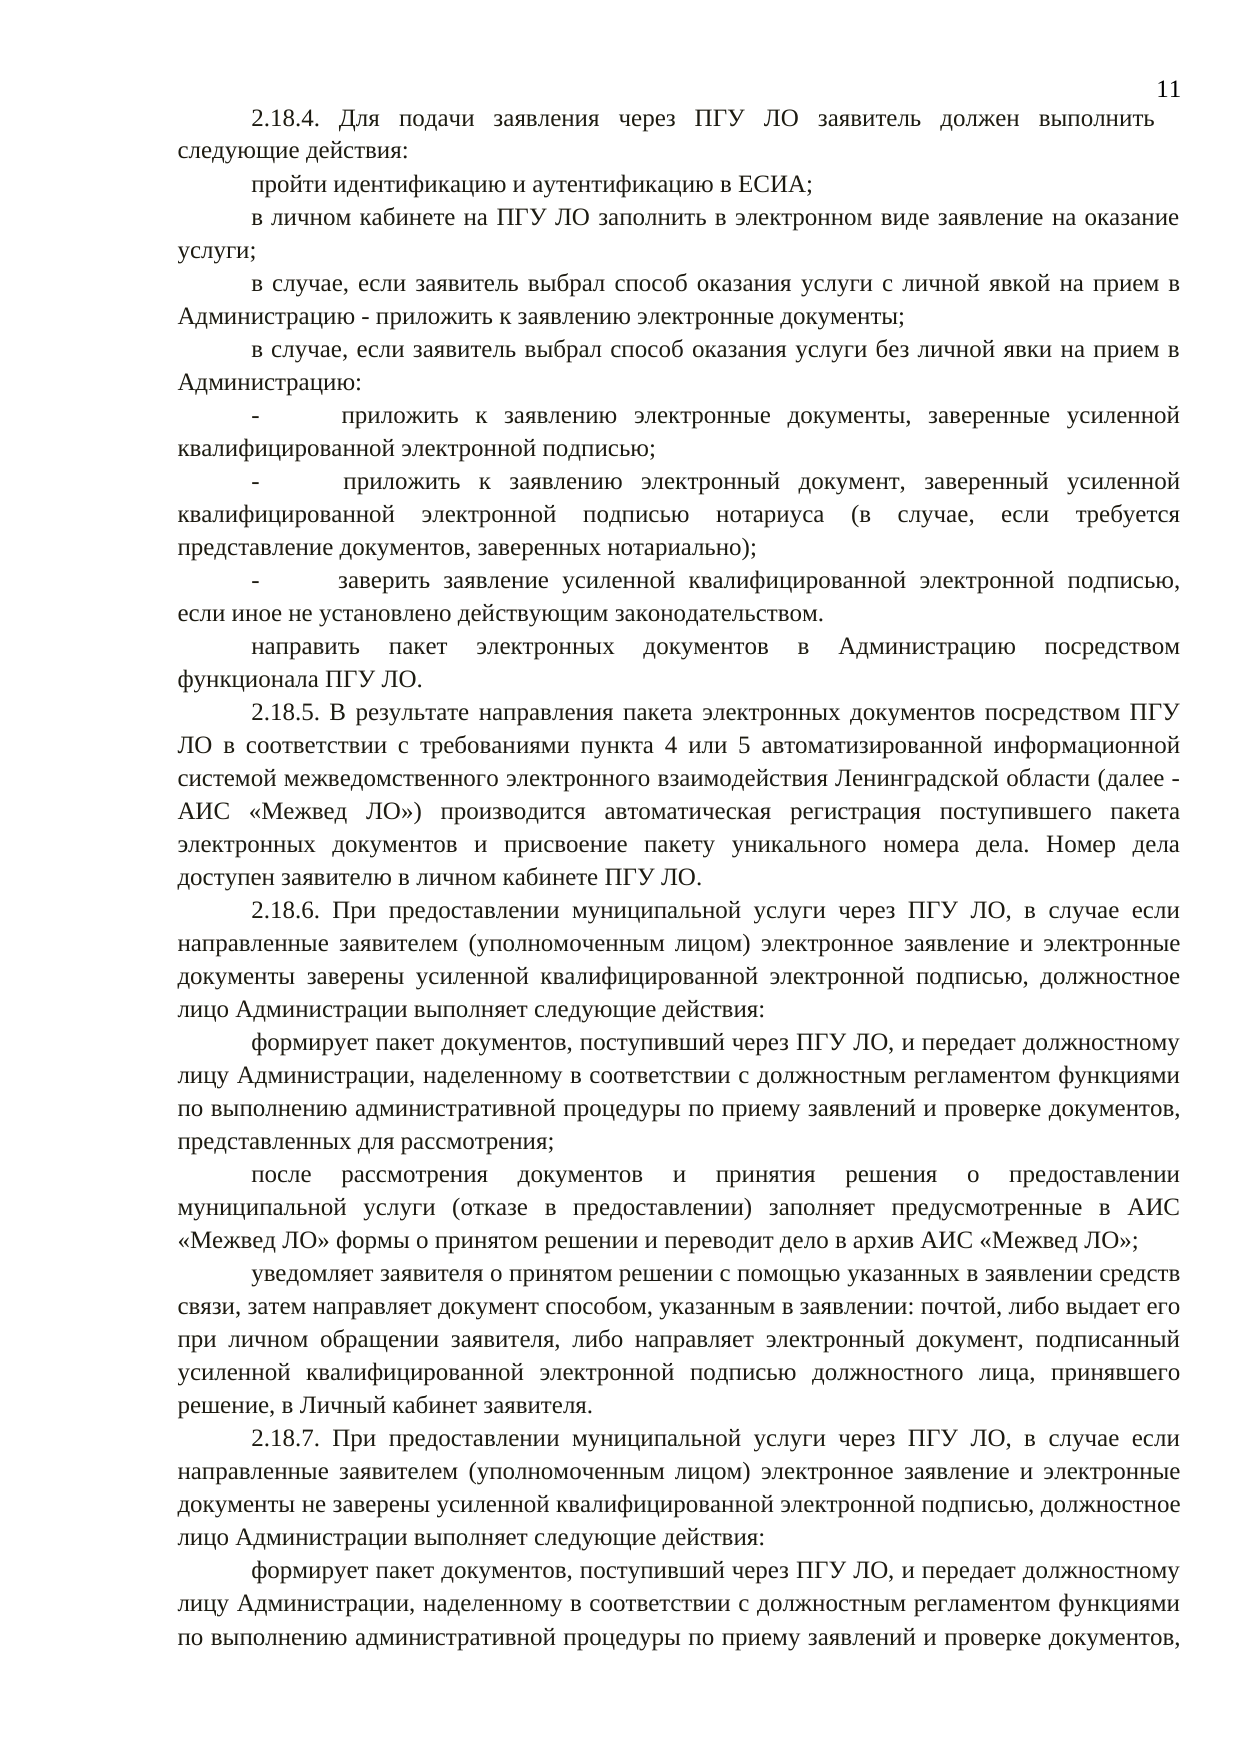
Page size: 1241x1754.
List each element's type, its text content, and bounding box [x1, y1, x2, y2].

text уведомляет заявителя о принятом решении с помощью указанных в заявлении средств связи, затем направляет документ способом, указанным в заявлении: почтой, либо выдает его при личном обращении заявителя, либо направляет электронный документ, подписанный усиленной квалифицированной электронной подписью должностного лица, принявшего решение, в Личный кабинет заявителя. [177, 1258, 1181, 1419]
text пройти идентификацию и аутентификацию в ЕСИА; [177, 169, 1181, 197]
text формирует пакет документов, поступивший через ПГУ ЛО, и передает должностному лицу Администрации, наделенному в соответствии с должностным регламентом функциями по выполнению административной процедуры по приему заявлений и проверке документов, представленных для рассмотрения; [177, 1027, 1181, 1155]
text - приложить к заявлению электронные документы, заверенные усиленной квалифицированной электронной подписью; [177, 400, 1181, 462]
text в случае, если заявитель выбрал способ оказания услуги с личной явкой на прием в Администрацию - приложить к заявлению электронные документы; [177, 268, 1181, 329]
text - приложить к заявлению электронный документ, заверенный усиленной квалифицированной электронной подписью нотариуса (в случае, если требуется представление документов, заверенных нотариально); [177, 466, 1181, 561]
text 2.18.5. В результате направления пакета электронных документов посредством ПГУ ЛО в соответствии с требованиями пункта 4 или 5 автоматизированной информационной системой межведомственного электронного взаимодействия Ленинградской области (далее - АИС «Межвед ЛО») производится автоматическая регистрация поступившего пакета электронных документов и присвоение пакету уникального номера дела. Номер дела доступен заявителю в личном кабинете ПГУ ЛО. [177, 697, 1181, 891]
text в личном кабинете на ПГУ ЛO заполнить в электронном виде заявление на оказание услуги; [177, 202, 1181, 263]
text направить пакет электронных документов в Администрацию посредством функционала ПГУ ЛО. [177, 631, 1181, 693]
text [177, 1556, 1181, 1650]
text 2.18.4. Для подачи заявления через ПГУ ЛO заявитель должен выполнить следующие действия: [177, 103, 1181, 164]
text 2.18.7. При предоставлении муниципальной услуги через ПГУ ЛО, в случае если направленные заявителем (уполномоченным лицом) электронное заявление и электронные документы не заверены усиленной квалифицированной электронной подписью, должностное лицо Администрации выполняет следующие действия: [177, 1423, 1181, 1551]
text после рассмотрения документов и принятия решения о предоставлении муниципальной услуги (отказе в предоставлении) заполняет предусмотренные в АИС «Межвед ЛО» формы о принятом решении и переводит дело в архив АИС «Межвед ЛО»; [177, 1159, 1181, 1254]
text - заверить заявление усиленной квалифицированной электронной подписью, если иное не установлено действующим законодательством. [177, 565, 1181, 627]
text в случае, если заявитель выбрал способ оказания услуги без личной явки на прием в Администрацию: [177, 334, 1181, 396]
text 2.18.6. При предоставлении муниципальной услуги через ПГУ ЛО, в случае если направленные заявителем (уполномоченным лицом) электронное заявление и электронные документы заверены усиленной квалифицированной электронной подписью, должностное лицо Администрации выполняет следующие действия: [177, 895, 1181, 1023]
